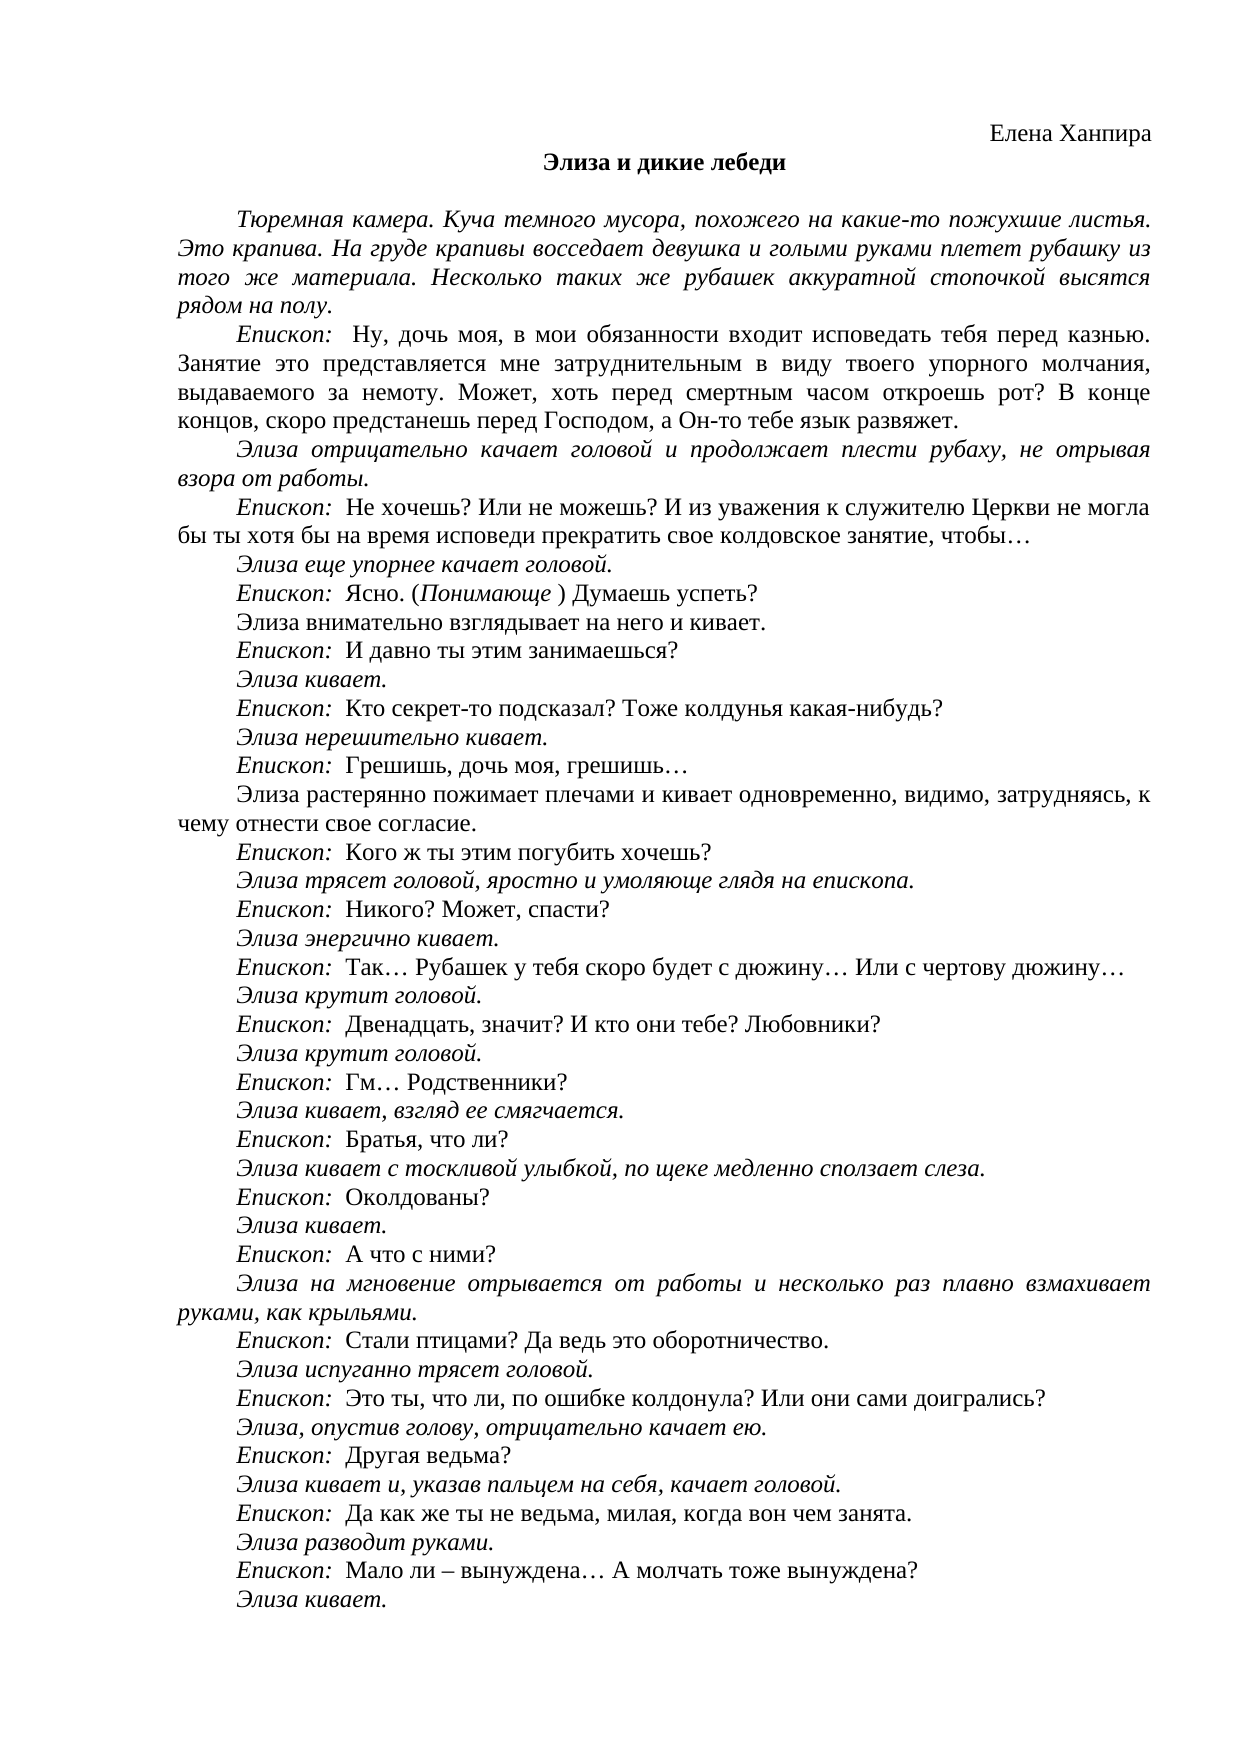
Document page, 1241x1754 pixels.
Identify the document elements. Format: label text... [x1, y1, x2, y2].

text Епископ: Никого? Может, спасти? [177, 894, 1152, 923]
text Элиза кивает. [177, 1211, 1152, 1239]
text Епископ: Ну, дочь моя, в мои обязанности входит исповедать тебя перед казнью. Занятие это представляется мне затруднительным в виду твоего упорного молчания, выдаваемого за немоту. Может, хоть перед смертным часом откроешь рот? В конце концов, скоро предстанешь перед Господом, а Он-то тебе язык развяжет. [177, 319, 1152, 434]
text Элиза кивает. [177, 664, 1152, 693]
text Элиза внимательно взглядывает на него и кивает. [177, 607, 1152, 636]
text Епископ: Околдованы? [177, 1182, 1152, 1211]
text Епископ: Грешишь, дочь моя, грешишь… [177, 751, 1152, 779]
text Епископ: Да как же ты не ведьма, милая, когда вон чем занята. [177, 1498, 1152, 1527]
text Епископ: Ясно. (Понимающе ) Думаешь успеть? [177, 578, 1152, 607]
text Элиза растерянно пожимает плечами и кивает одновременно, видимо, затрудняясь, к чему отнести свое согласие. [177, 779, 1152, 837]
text Элиза отрицательно качает головой и продолжает плести рубаху, не отрывая взора от работы. [177, 434, 1152, 492]
text Епископ: Двенадцать, значит? И кто они тебе? Любовники? [177, 1009, 1152, 1038]
text Тюремная камера. Куча темного мусора, похожего на какие-то пожухшие листья. Это крапива. На груде крапивы восседает девушка и голыми руками плетет рубашку из того же материала. Несколько таких же рубашек аккуратной стопочкой высятся рядом на полу. [177, 204, 1152, 319]
text Епископ: Мало ли – вынуждена… А молчать тоже вынуждена? [177, 1556, 1152, 1584]
text Епископ: Гм… Родственники? [177, 1067, 1152, 1096]
text Элиза крутит головой. [177, 981, 1152, 1009]
text Элиза кивает. [177, 1584, 1152, 1613]
text Элиза еще упорнее качает головой. [177, 549, 1152, 578]
text Элиза кивает, взгляд ее смягчается. [177, 1096, 1152, 1124]
text Епископ: Другая ведьма? [177, 1441, 1152, 1469]
text Элиза разводит руками. [177, 1527, 1152, 1556]
text Епископ: Кого ж ты этим погубить хочешь? [177, 837, 1152, 866]
text Епископ: А что с ними? [177, 1239, 1152, 1268]
text Элиза испуганно трясет головой. [177, 1354, 1152, 1383]
text Элиза нерешительно кивает. [177, 722, 1152, 751]
text Епископ: Это ты, что ли, по ошибке колдонула? Или они сами доигрались? [177, 1383, 1152, 1412]
text Элиза энергично кивает. [177, 923, 1152, 952]
text Епископ: Не хочешь? Или не можешь? И из уважения к служителю Церкви не могла бы ты хотя бы на время исповеди прекратить свое колдовское занятие, чтобы… [177, 492, 1152, 549]
subtitle Элиза и дикие лебеди [177, 147, 1152, 176]
text Епископ: Братья, что ли? [177, 1124, 1152, 1153]
text Элиза трясет головой, яростно и умоляюще глядя на епископа. [177, 866, 1152, 894]
text Епископ: И давно ты этим занимаешься? [177, 636, 1152, 664]
text Элиза, опустив голову, отрицательно качает ею. [177, 1412, 1152, 1441]
text Элиза кивает и, указав пальцем на себя, качает головой. [177, 1469, 1152, 1498]
subtitle Елена Ханпира [177, 118, 1152, 147]
text Элиза кивает с тоскливой улыбкой, по щеке медленно сползает слеза. [177, 1153, 1152, 1182]
text Епископ: Так… Рубашек у тебя скоро будет с дюжину… Или с чертову дюжину… [177, 952, 1152, 981]
text Епископ: Кто секрет-то подсказал? Тоже колдунья какая-нибудь? [177, 693, 1152, 722]
text Элиза крутит головой. [177, 1038, 1152, 1067]
text Элиза на мгновение отрывается от работы и несколько раз плавно взмахивает руками, как крыльями. [177, 1268, 1152, 1326]
text Епископ: Стали птицами? Да ведь это оборотничество. [177, 1326, 1152, 1354]
